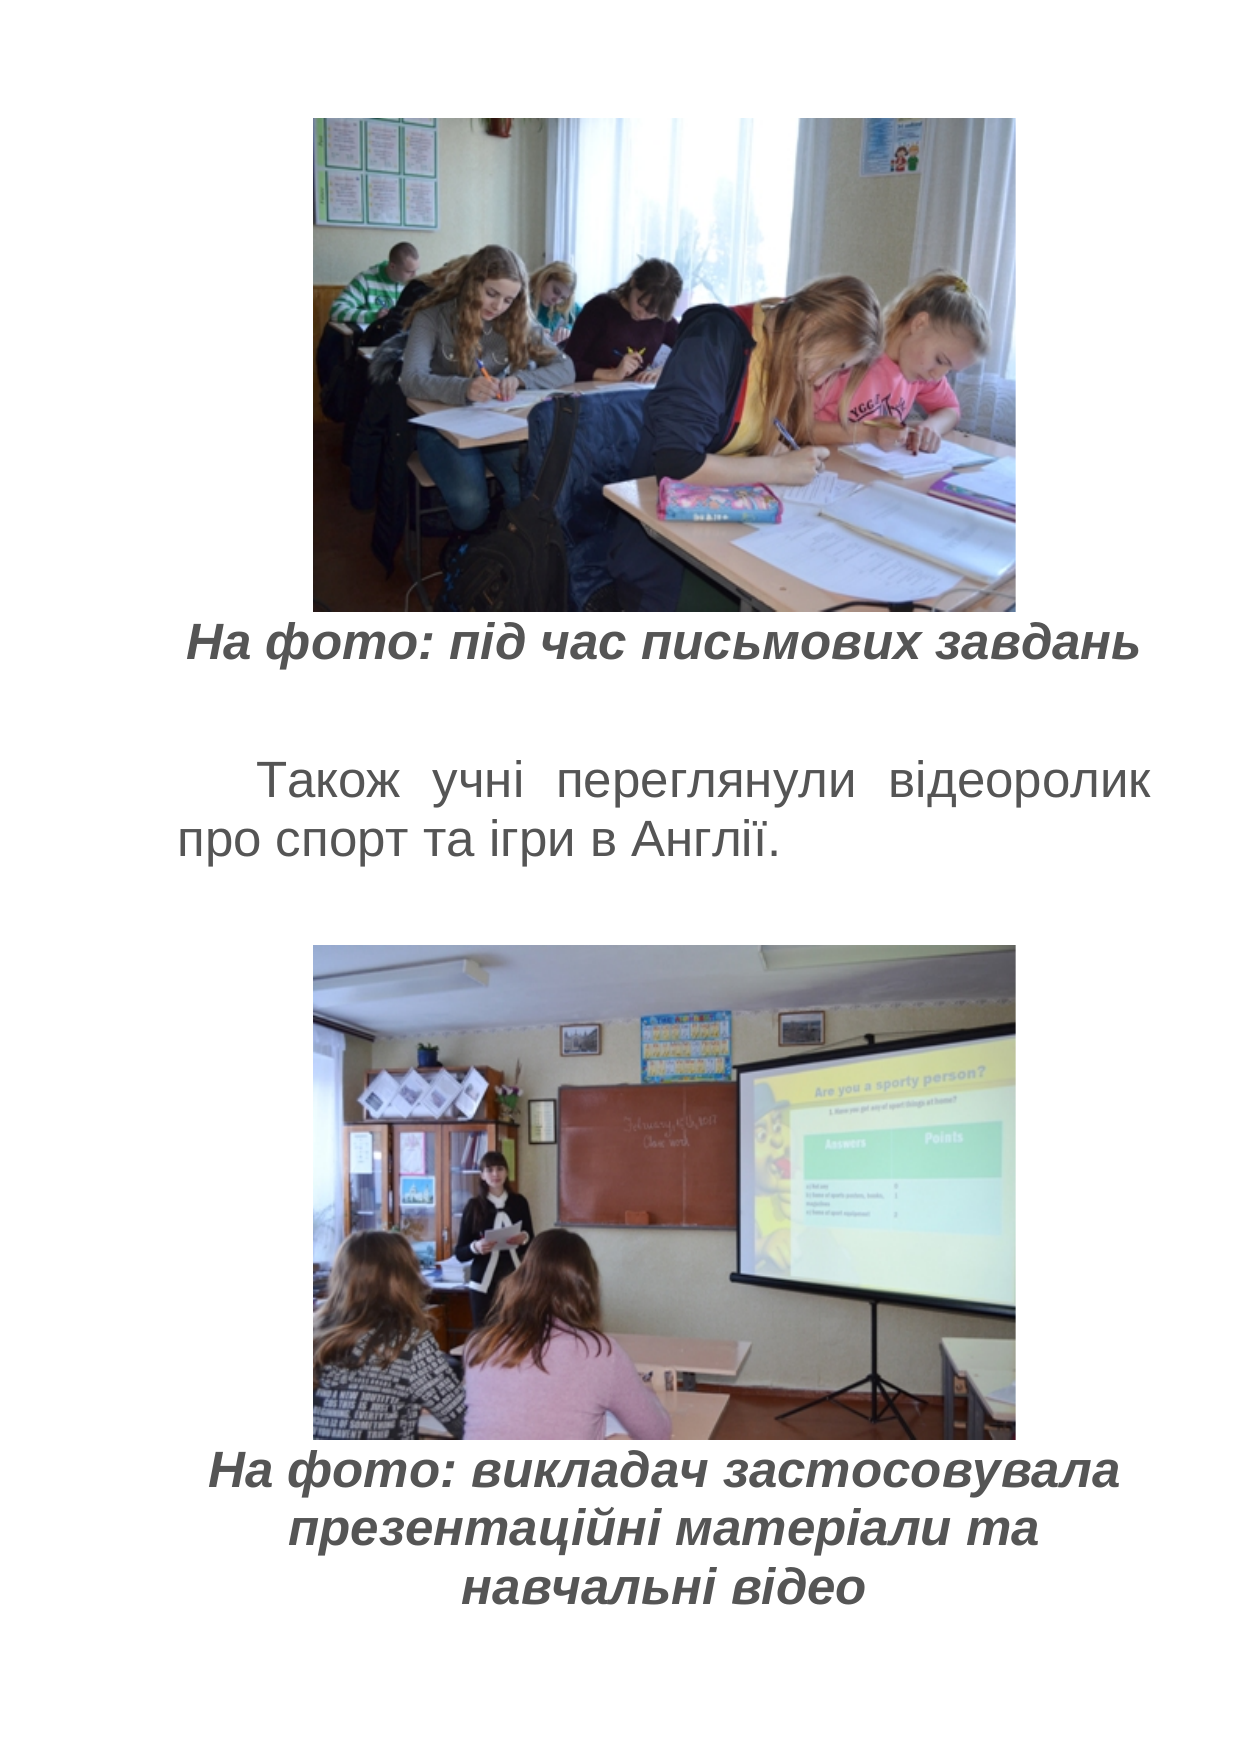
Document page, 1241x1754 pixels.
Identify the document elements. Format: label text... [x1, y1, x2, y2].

text На фото: викладач застосовувала презентаційні матеріали та навчальні відео [177, 1439, 1152, 1615]
picture [313, 945, 1016, 1440]
picture [313, 118, 1016, 612]
text На фото: під час письмових завдань [177, 612, 1152, 670]
text Також учні переглянули відеоролик про спорт та ігри в Англії. [177, 749, 1152, 867]
